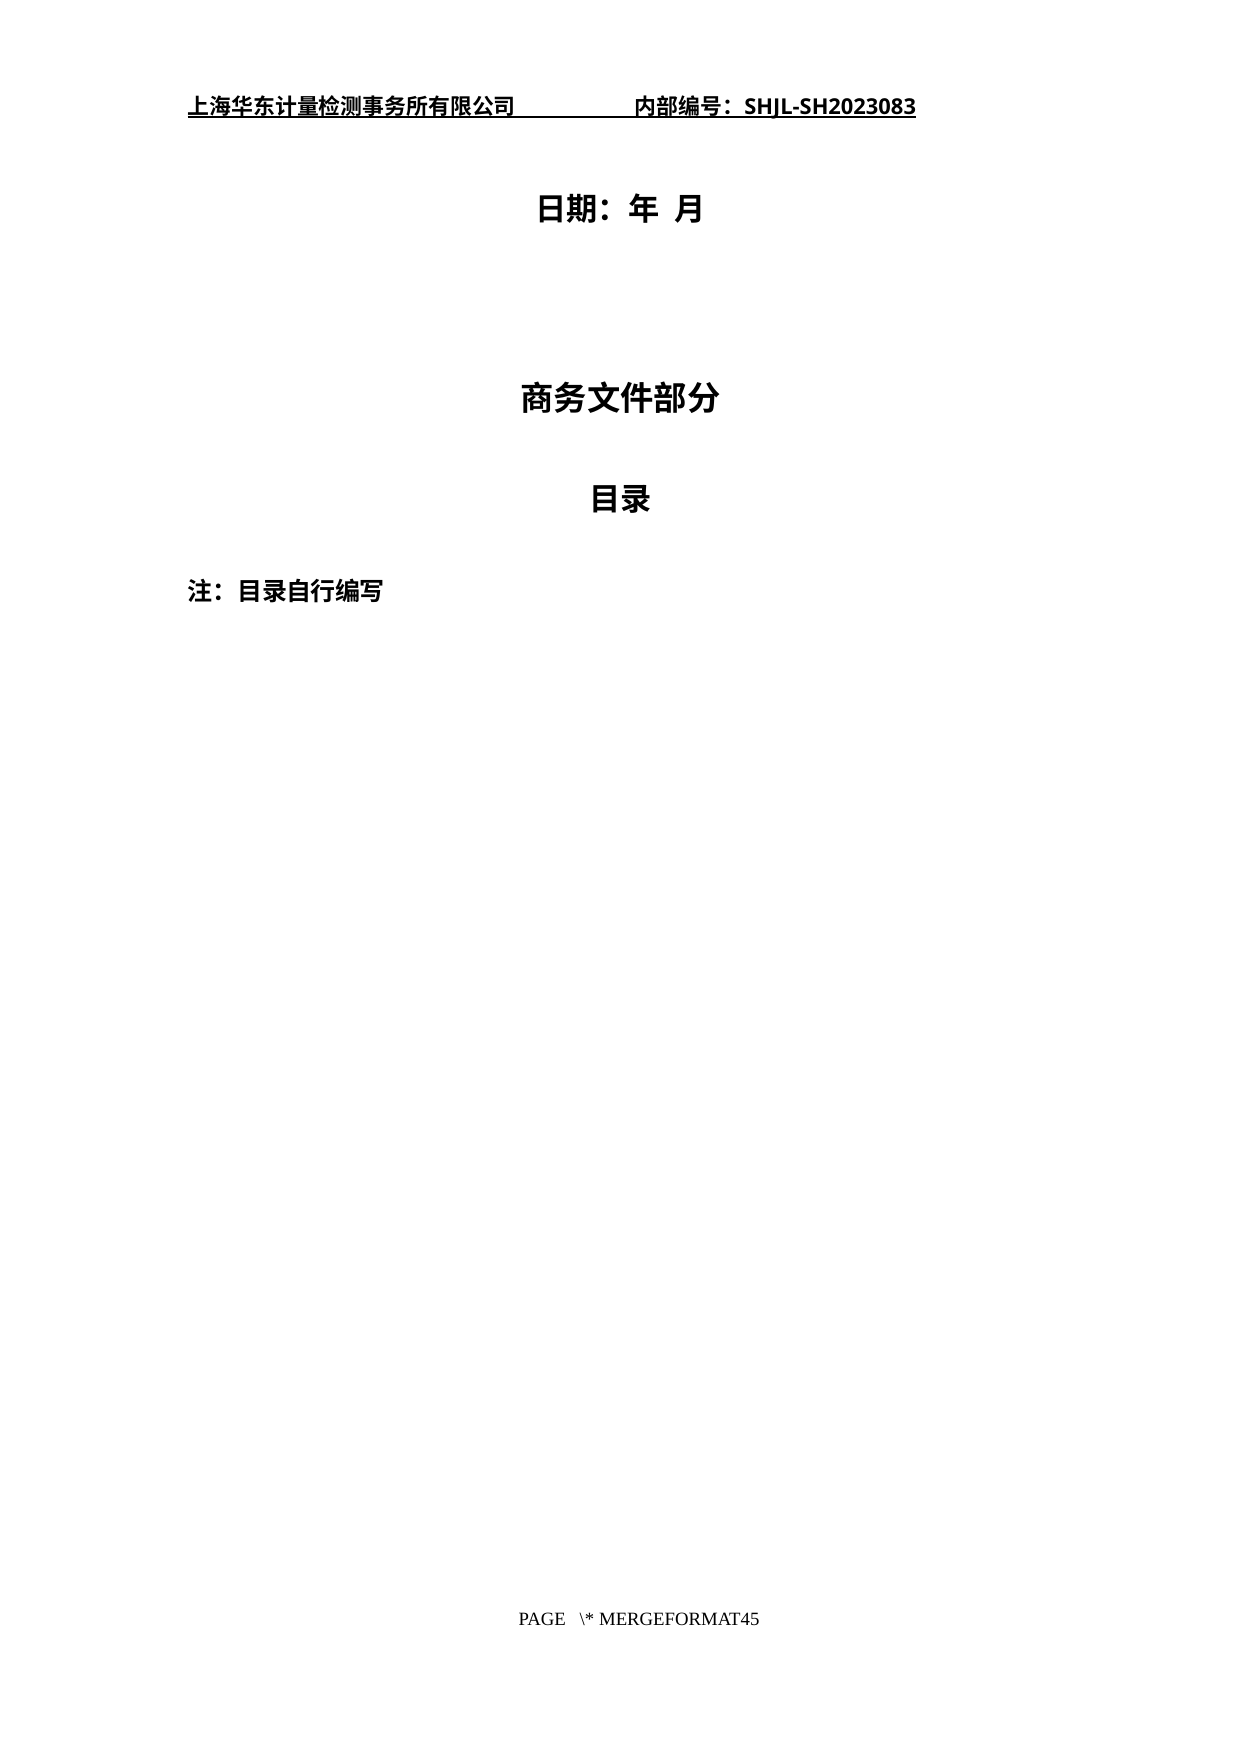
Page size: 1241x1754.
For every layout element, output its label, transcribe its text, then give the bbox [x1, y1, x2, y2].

text 日期：年 月 [187, 184, 1053, 229]
text 注：目录自行编写 [187, 571, 1053, 607]
text 商务文件部分 [187, 370, 1053, 420]
text 目录 [187, 470, 1053, 520]
